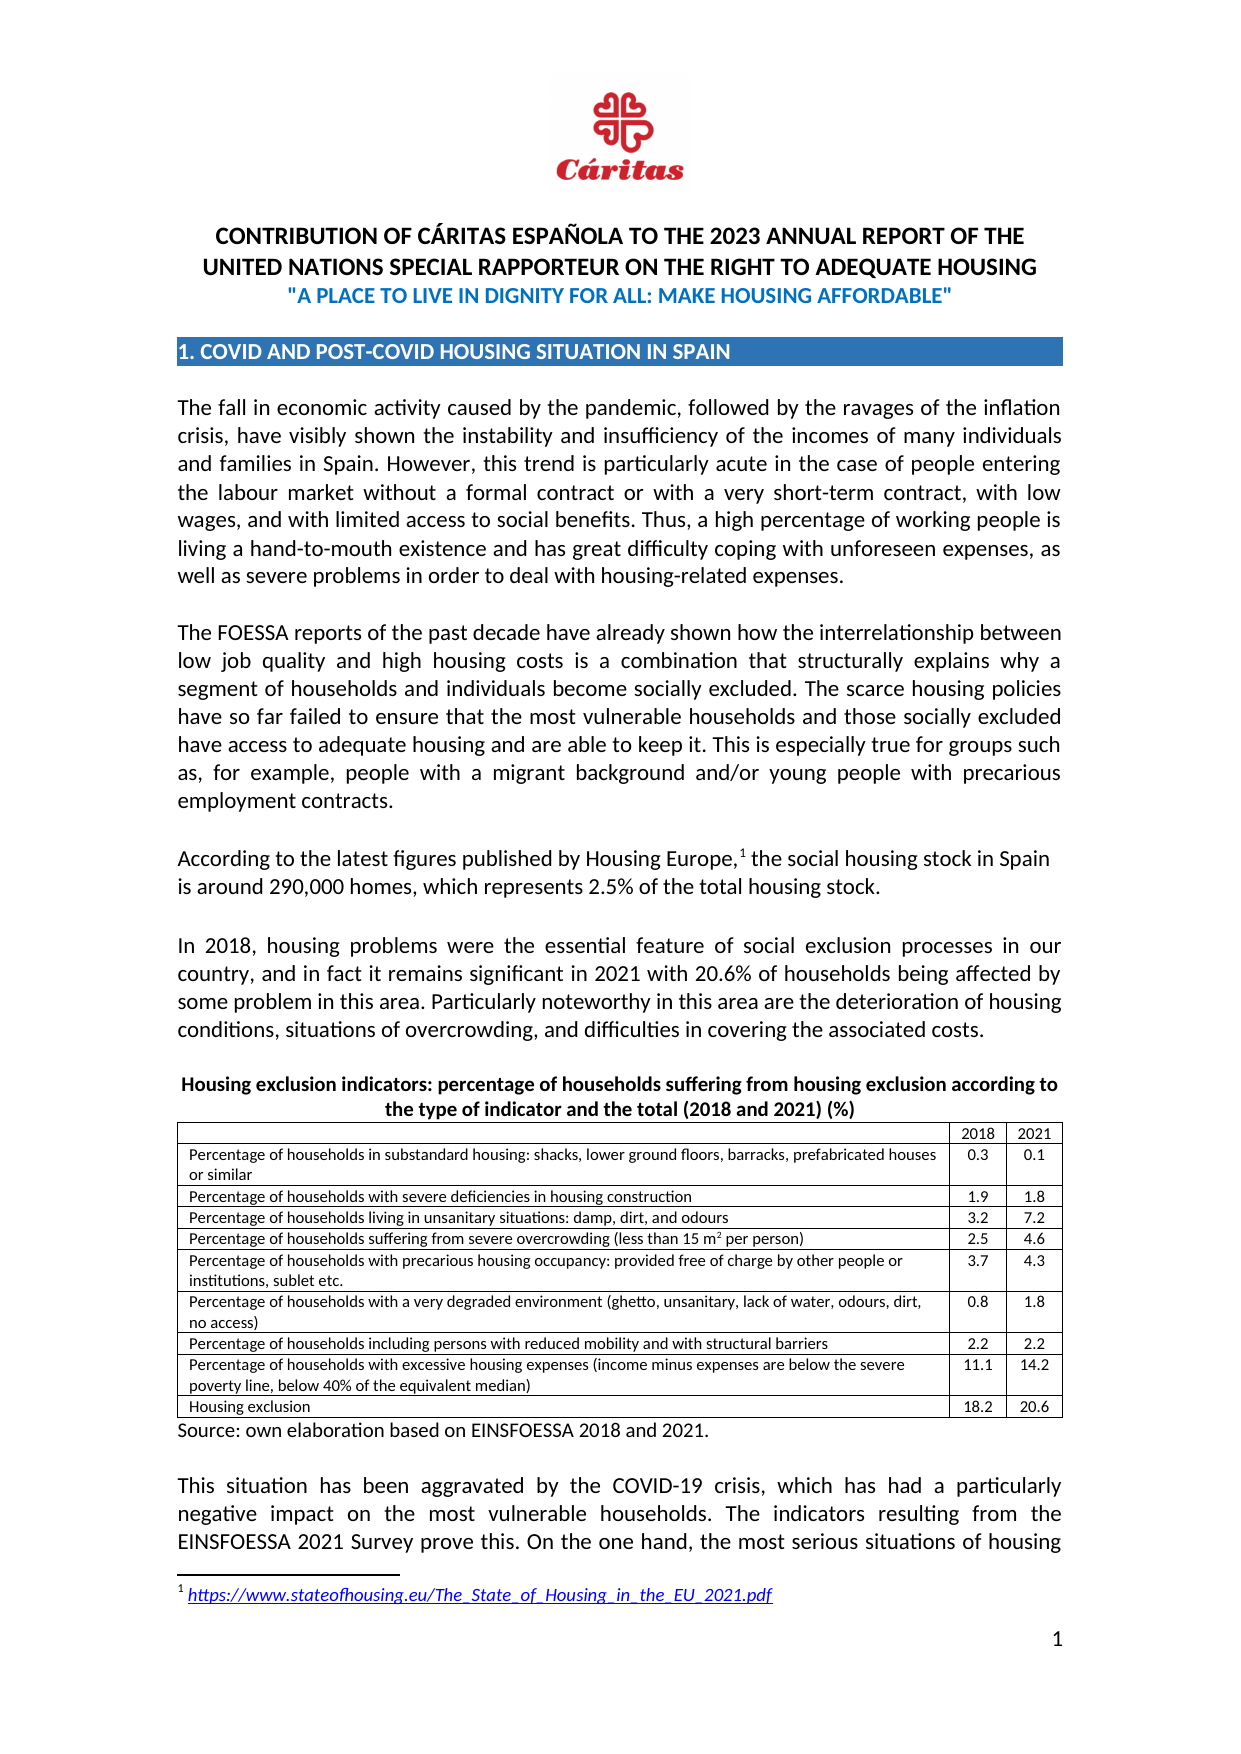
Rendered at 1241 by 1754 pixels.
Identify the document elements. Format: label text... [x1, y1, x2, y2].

table_cell 3.2 [950, 1207, 1006, 1228]
table_cell 4.6 [1007, 1229, 1062, 1249]
table_cell 20.6 [1007, 1396, 1062, 1417]
text In 2018, housing problems were the essential feature of social exclusion processes in our country, and in fact it remains significant in 2021 with 20.6% of households being affected by some problem in this area. Particularly noteworthy in this area are the deterioration of housing conditions, situations of overcrowding, and difficulties in covering the associated costs. [177, 931, 1063, 1043]
table_cell 11.1 [950, 1355, 1006, 1395]
table_cell Percentage of households including persons with reduced mobility and with structural barriers [178, 1333, 949, 1354]
table_cell Percentage of households with excessive housing expenses (income minus expenses are below the severe poverty line, below 40% of the equivalent median) [178, 1355, 949, 1395]
table_header 2018 [950, 1123, 1006, 1143]
table_cell Percentage of households with severe deficiencies in housing construction [178, 1186, 949, 1206]
table_cell 1.8 [1007, 1292, 1062, 1332]
table_cell 18.2 [950, 1396, 1006, 1417]
table_cell 4.3 [1007, 1250, 1062, 1291]
table_header 2021 [1007, 1123, 1062, 1143]
text Source: own elaboration based on EINSFOESSA 2018 and 2021. [177, 1418, 1063, 1443]
picture [549, 73, 691, 193]
text According to the latest figures published by Housing Europe, the social housing stock in Spain is around 290,000 homes, which represents 2.5% of the total housing stock. [177, 844, 1063, 900]
table_cell Percentage of households living in unsanitary situations: damp, dirt, and odours [178, 1207, 949, 1228]
table_cell 7.2 [1007, 1207, 1062, 1228]
table_cell 1.8 [1007, 1186, 1062, 1206]
text "A PLACE TO LIVE IN DIGNITY FOR ALL: MAKE HOUSING AFFORDABLE" [177, 281, 1063, 309]
table_cell Percentage of households in substandard housing: shacks, lower ground floors, barracks, prefabricated houses or similar [178, 1144, 949, 1185]
table_cell 3.7 [950, 1250, 1006, 1291]
text CONTRIBUTION OF CÁRITAS ESPAÑOLA TO THE 2023 ANNUAL REPORT OF THE UNITED NATIONS SPECIAL RAPPORTEUR ON THE RIGHT TO ADEQUATE HOUSING [177, 220, 1063, 281]
table_cell Percentage of households with a very degraded environment (ghetto, unsanitary, lack of water, odours, dirt, no access) [178, 1292, 949, 1332]
text The fall in economic activity caused by the pandemic, followed by the ravages of the inflation crisis, have visibly shown the instability and insufficiency of the incomes of many individuals and families in Spain. However, this trend is particularly acute in the case of people entering the labour market without a formal contract or with a very short-term contract, with low wages, and with limited access to social benefits. Thus, a high percentage of working people is living a hand-to-mouth existence and has great difficulty coping with unforeseen expenses, as well as severe problems in order to deal with housing-related expenses. [177, 393, 1063, 590]
table_cell 1.9 [950, 1186, 1006, 1206]
table_cell Percentage of households suffering from severe overcrowding (less than 15 m2 per person) [178, 1229, 949, 1249]
text 1. COVID AND POST-COVID HOUSING SITUATION IN SPAIN [177, 337, 1063, 366]
table_cell 0.8 [950, 1292, 1006, 1332]
table_cell 0.1 [1007, 1144, 1062, 1185]
table_cell 14.2 [1007, 1355, 1062, 1395]
table_header [178, 1123, 949, 1143]
text Housing exclusion indicators: percentage of households suffering from housing exclusion according to the type of indicator and the total (2018 and 2021) (%) [177, 1071, 1063, 1122]
table_cell Percentage of households with precarious housing occupancy: provided free of charge by other people or institutions, sublet etc. [178, 1250, 949, 1291]
table_cell Housing exclusion [178, 1396, 949, 1417]
table_cell 0.3 [950, 1144, 1006, 1185]
table_cell 2.2 [1007, 1333, 1062, 1354]
text The FOESSA reports of the past decade have already shown how the interrelationship between low job quality and high housing costs is a combination that structurally explains why a segment of households and individuals become socially excluded. The scarce housing policies have so far failed to ensure that the most vulnerable households and those socially excluded have access to adequate housing and are able to keep it. This is especially true for groups such as, for example, people with a migrant background and/or young people with precarious employment contracts. [177, 618, 1063, 814]
table_cell 2.5 [950, 1229, 1006, 1249]
table_cell 2.2 [950, 1333, 1006, 1354]
